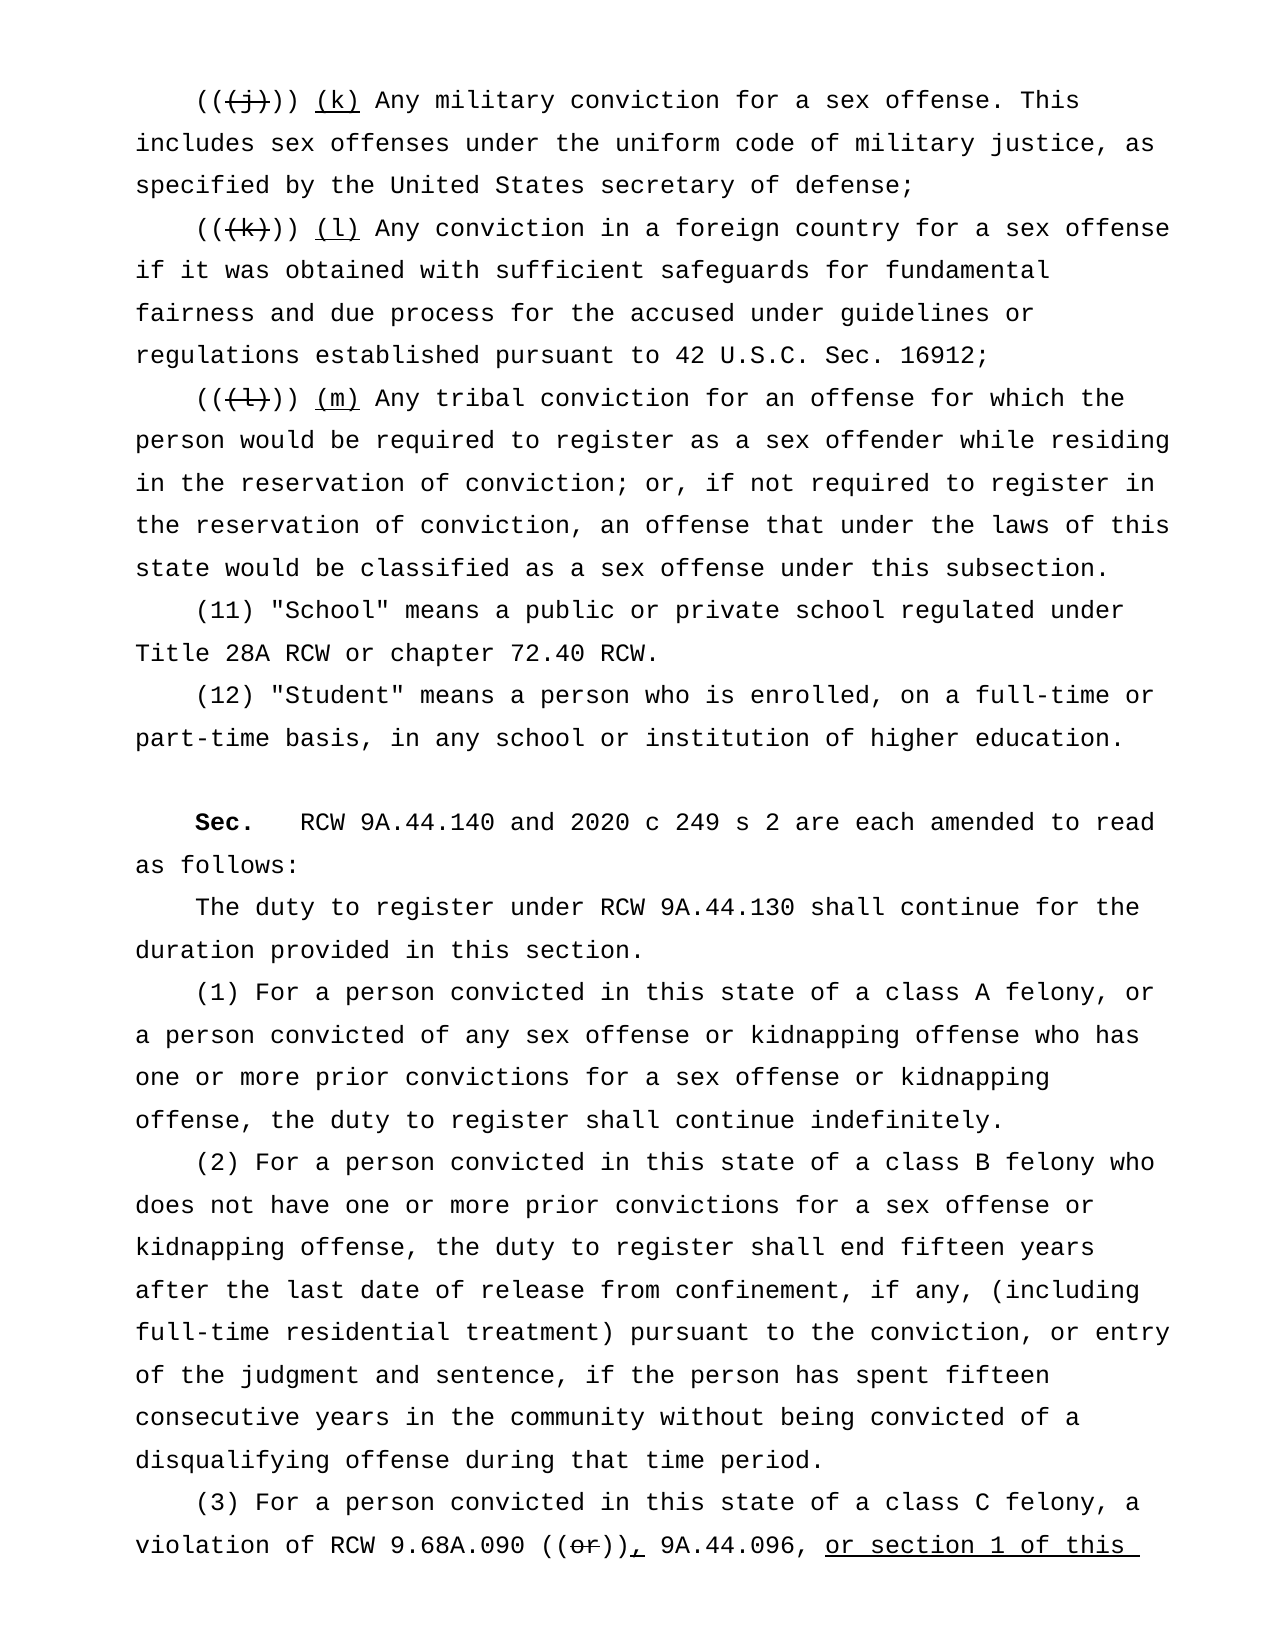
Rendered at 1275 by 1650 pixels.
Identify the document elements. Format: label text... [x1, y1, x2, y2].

text (11) "School" means a public or private school regulated under Title 28A RCW or chapter 72.40 RCW. [135, 585, 1170, 670]
text (((j))) (k) Any military conviction for a sex offense. This includes sex offenses under the uniform code of military justice, as specified by the United States secretary of defense; [135, 75, 1170, 202]
text (2) For a person convicted in this state of a class B felony who does not have one or more prior convictions for a sex offense or kidnapping offense, the duty to register shall end fifteen years after the last date of release from confinement, if any, (including full-time residential treatment) pursuant to the conviction, or entry of the judgment and sentence, if the person has spent fifteen consecutive years in the community without being convicted of a disqualifying offense during that time period. [135, 1137, 1170, 1477]
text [135, 1477, 1170, 1562]
text (1) For a person convicted in this state of a class A felony, or a person convicted of any sex offense or kidnapping offense who has one or more prior convictions for a sex offense or kidnapping offense, the duty to register shall continue indefinitely. [135, 967, 1170, 1137]
text (12) "Student" means a person who is enrolled, on a full-time or part-time basis, in any school or institution of higher education. [135, 670, 1170, 755]
text (((l))) (m) Any tribal conviction for an offense for which the person would be required to register as a sex offender while residing in the reservation of conviction; or, if not required to register in the reservation of conviction, an offense that under the laws of this state would be classified as a sex offense under this subsection. [135, 372, 1170, 585]
text (((k))) (l) Any conviction in a foreign country for a sex offense if it was obtained with sufficient safeguards for fundamental fairness and due process for the accused under guidelines or regulations established pursuant to 42 U.S.C. Sec. 16912; [135, 202, 1170, 372]
text The duty to register under RCW 9A.44.130 shall continue for the duration provided in this section. [135, 882, 1170, 967]
text Sec. RCW 9A.44.140 and 2020 c 249 s 2 are each amended to read as follows: [135, 797, 1170, 882]
